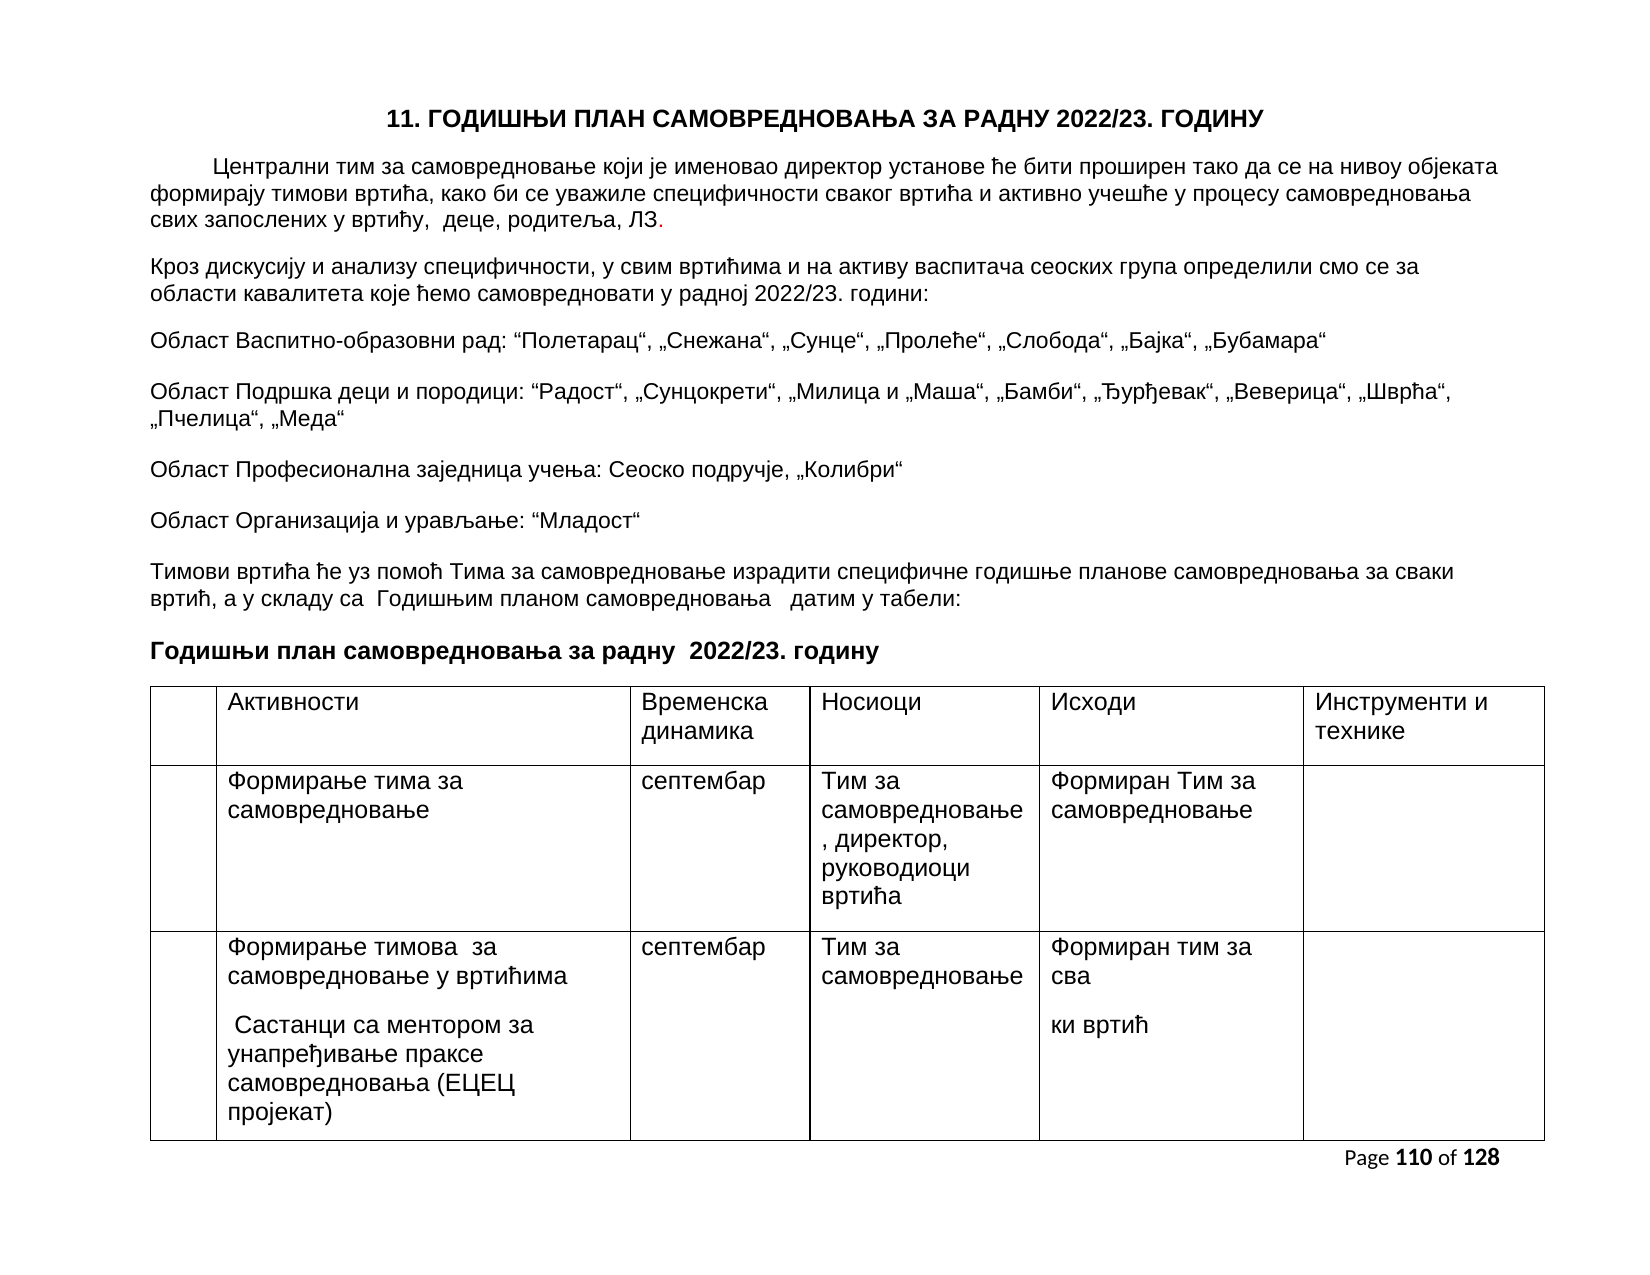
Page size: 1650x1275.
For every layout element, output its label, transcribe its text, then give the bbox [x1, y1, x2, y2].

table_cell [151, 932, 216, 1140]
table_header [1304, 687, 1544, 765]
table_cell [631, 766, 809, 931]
text Годишњи план самовредновања за радну 2022/23. годину [150, 636, 1500, 665]
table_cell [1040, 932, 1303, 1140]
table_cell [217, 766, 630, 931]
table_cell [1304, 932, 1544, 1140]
text Централни тим за самовредновање који је именовао директор установе ће бити проширен тако да се на нивоу објеката формирају тимови вртића, како би се уважиле специфичности сваког вртића и активно учешће у процесу самовредновања свих запослених у вртићу, деце, родитеља, ЛЗ. [150, 153, 1500, 232]
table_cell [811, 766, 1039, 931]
text 11. ГОДИШЊИ ПЛАН САМОВРЕДНОВАЊА ЗА РАДНУ 2022/23. ГОДИНУ [150, 104, 1500, 132]
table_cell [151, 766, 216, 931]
text Област Професионална заједница учења: Сеоско подручје, „Колибри“ [150, 456, 1500, 482]
text Област Подршка деци и породици: “Радост“, „Сунцокрети“, „Милица и „Маша“, „Бамби“, „Ђурђевак“, „Веверица“, „Шврћа“, „Пчелица“, „Меда“ [150, 378, 1500, 431]
text Кроз дискусију и анализу специфичности, у свим вртићима и на активу васпитача сеоских група определили смо се за области кавалитета које ћемо самовредновати у радној 2022/23. години: [150, 253, 1500, 306]
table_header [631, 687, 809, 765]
text Област Организација и урављање: “Младост“ [150, 507, 1500, 533]
text Тимови вртића ће уз помоћ Тима за самовредновање израдити специфичне годишње планове самовредновања за сваки вртић, а у складу са Годишњим планом самовредновања датим у табели: [150, 558, 1500, 611]
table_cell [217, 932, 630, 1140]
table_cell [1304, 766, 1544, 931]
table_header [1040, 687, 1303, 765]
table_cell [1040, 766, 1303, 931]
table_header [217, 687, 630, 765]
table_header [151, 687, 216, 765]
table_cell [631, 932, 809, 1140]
text Област Васпитно-образовни рад: “Полетарац“, „Снежана“, „Сунце“, „Пролеће“, „Слобода“, „Бајка“, „Бубамара“ [150, 327, 1500, 353]
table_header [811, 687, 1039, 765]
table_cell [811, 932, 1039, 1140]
